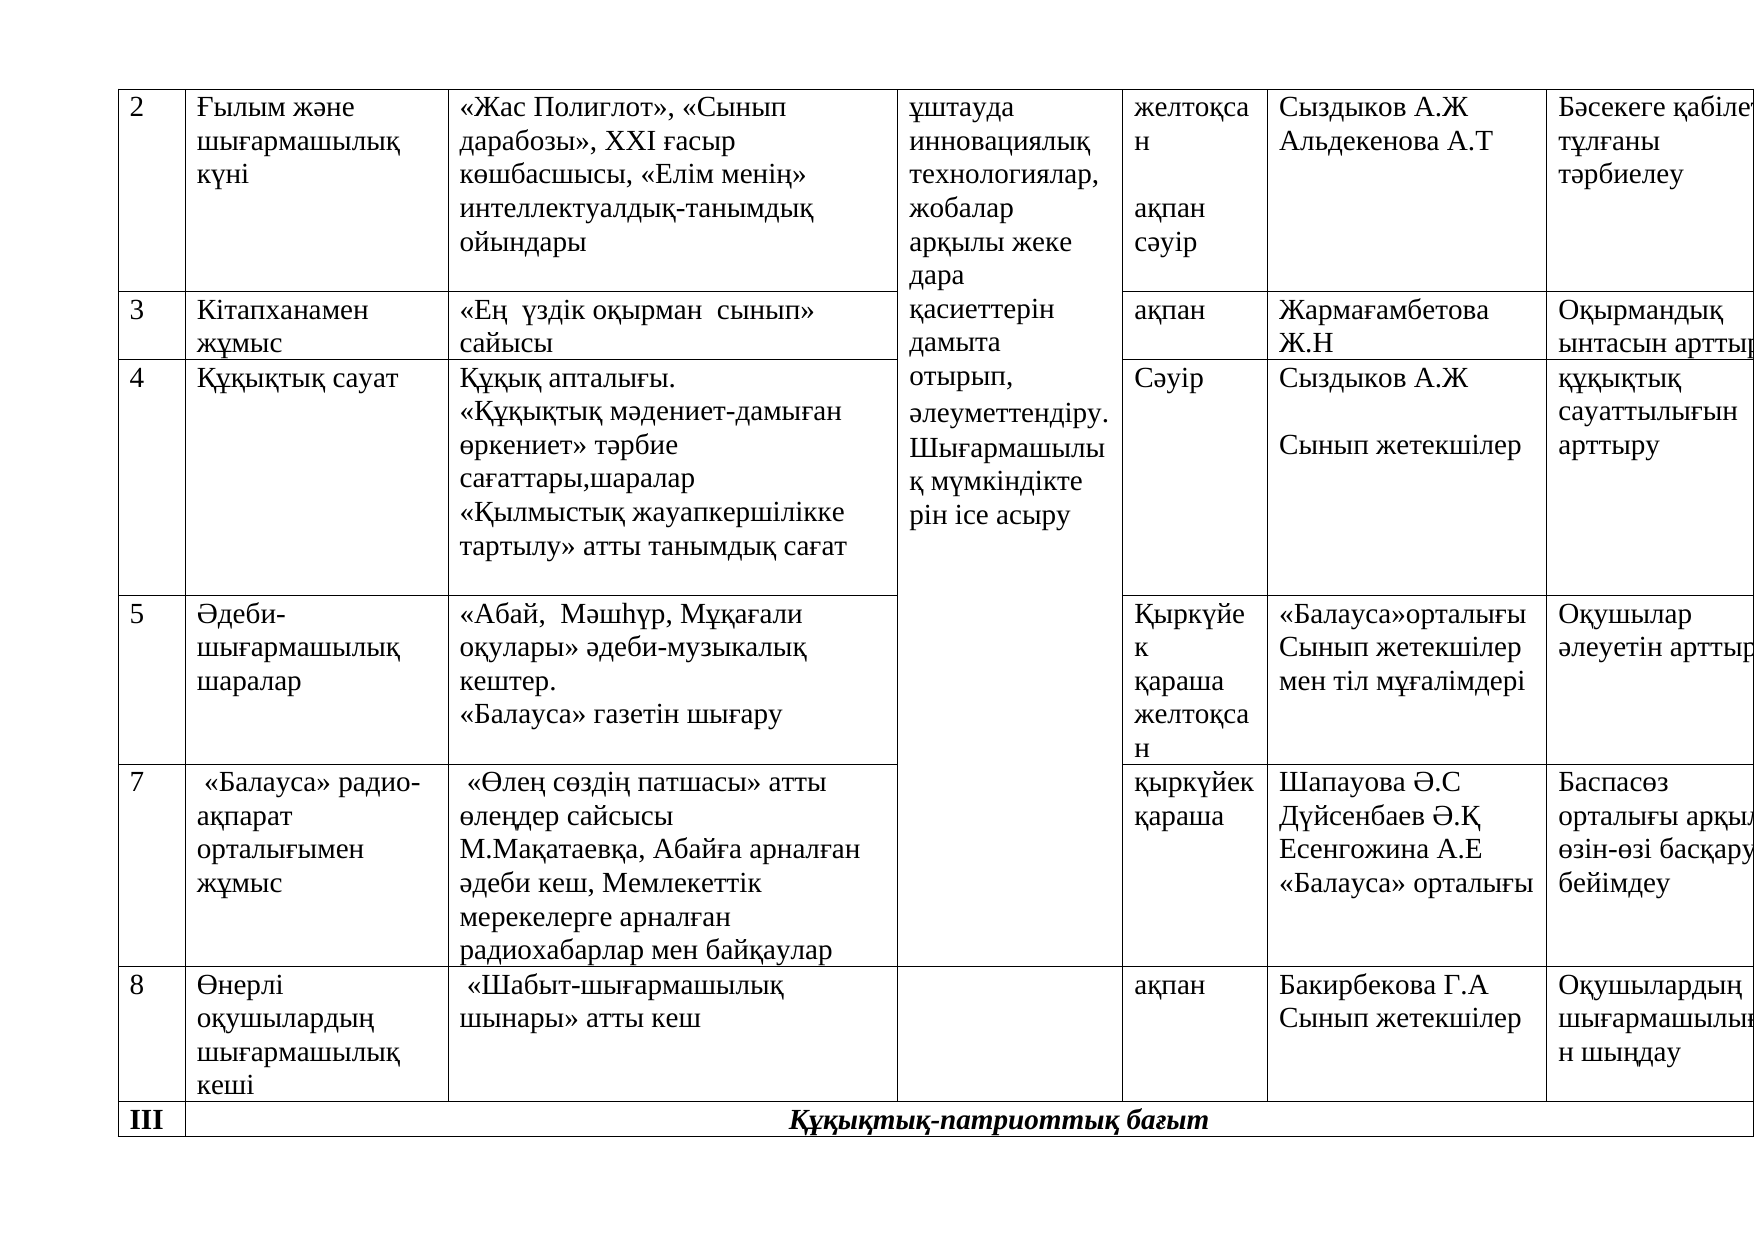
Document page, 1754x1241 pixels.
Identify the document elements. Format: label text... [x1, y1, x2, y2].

table_cell «Балауса»орталығы Сынып жетекшілер мен тіл мұғалімдері [1268, 596, 1546, 763]
table_cell Шапауова Ә.С Дүйсенбаев Ә.Қ Есенгожина А.Е «Балауса» орталығы [1268, 765, 1546, 966]
table_cell «Шабыт-шығармашылық шынары» атты кеш [449, 967, 897, 1101]
table_cell ақпан [1123, 967, 1267, 1101]
table_cell Құқықтық-патриоттық бағыт [186, 1102, 1753, 1136]
table_cell Сыздыков А.Ж Альдекенова А.Т [1268, 90, 1546, 291]
table_cell Өнерлі оқушылардың шығармашылық кеші [186, 967, 448, 1101]
table_cell Оқушылардың шығармашылығын шыңдау [1547, 967, 1753, 1101]
table_cell Жармағамбетова Ж.Н [1268, 292, 1546, 359]
table_cell Әдеби-шығармашылық шаралар [186, 596, 448, 763]
table_cell «Абай, Мәшһүр, Мұқағали оқулары» әдеби-музыкалық кештер. «Балауса» газетін шығару [449, 596, 897, 763]
table_cell ақпан [1123, 292, 1267, 359]
table_cell Құқықтық сауат [186, 360, 448, 595]
table_cell «Балауса» радио-ақпарат орталығымен жұмыс [186, 765, 448, 966]
table_cell Баспасөз орталығы арқылы өзін-өзі басқаруға бейімдеу [1547, 765, 1753, 966]
table_cell Кітапханамен жұмыс [186, 292, 448, 359]
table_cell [898, 90, 1122, 966]
table_cell Құқық апталығы. «Құқықтық мәдениет-дамыған өркениет» тәрбие сағаттары,шаралар «Қылмыстық жауапкершілікке тартылу» атты танымдық сағат [449, 360, 897, 595]
table_cell 2 [119, 90, 185, 291]
table_cell [898, 967, 1122, 1101]
table_cell «Ең үздік оқырман сынып» сайысы [449, 292, 897, 359]
table_cell 4 [119, 360, 185, 595]
table_cell «Жас Полиглот», «Сынып дарабозы», ХХІ ғасыр көшбасшысы, «Елім менің» интеллектуалдық-танымдық ойындары [449, 90, 897, 291]
table_cell Қыркүйек қараша желтоқсан [1123, 596, 1267, 763]
table_cell Бәсекеге қабілетті тұлғаны тәрбиелеу [1547, 90, 1753, 291]
table_cell Сыздыков А.Ж Сынып жетекшілер [1268, 360, 1546, 595]
table_cell 7 [119, 765, 185, 966]
table_cell ІІІ [119, 1102, 185, 1136]
table_cell 8 [119, 967, 185, 1101]
table_cell «Өлең сөздің патшасы» атты өлеңдер сайсысы М.Мақатаевқа, Абайға арналған әдеби кеш, Мемлекеттік мерекелерге арналған радиохабарлар мен байқаулар [449, 765, 897, 966]
table_cell қыркүйек қараша [1123, 765, 1267, 966]
table_cell Оқушылар әлеуетін арттыру [1547, 596, 1753, 763]
table_cell 5 [119, 596, 185, 763]
table_cell Ғылым және шығармашылық күні [186, 90, 448, 291]
table_cell Оқырмандық ынтасын арттыру [1547, 292, 1753, 359]
table_cell құқықтық сауаттылығын арттыру [1547, 360, 1753, 595]
table_cell Бакирбекова Г.А Сынып жетекшілер [1268, 967, 1546, 1101]
table_cell желтоқсан ақпан сәуір [1123, 90, 1267, 291]
table_cell 3 [119, 292, 185, 359]
table_cell Сәуір [1123, 360, 1267, 595]
